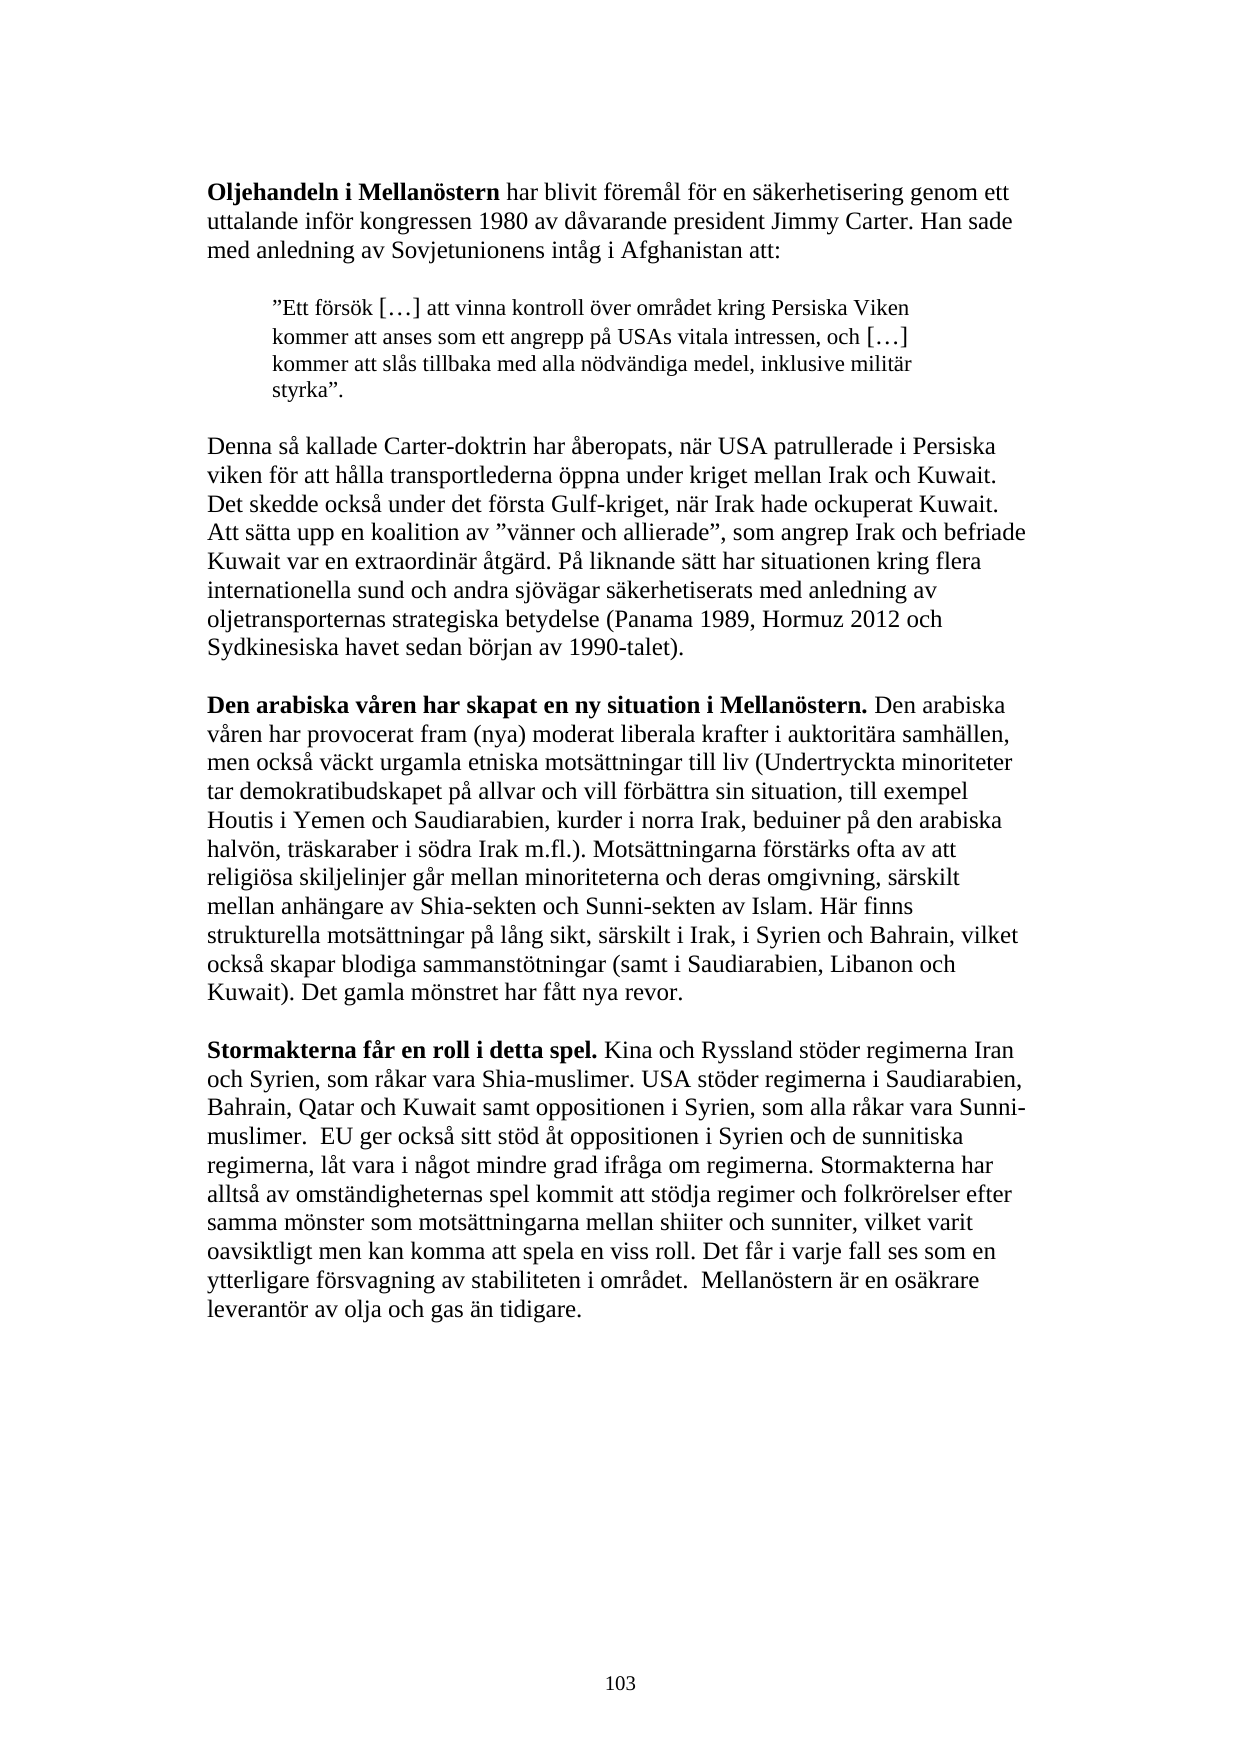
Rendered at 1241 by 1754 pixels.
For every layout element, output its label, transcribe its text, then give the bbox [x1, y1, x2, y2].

text Stormakterna får en roll i detta spel. Kina och Ryssland stöder regimerna Iran och Syrien, som råkar vara Shia-muslimer. USA stöder regimerna i Saudiarabien, Bahrain, Qatar och Kuwait samt oppositionen i Syrien, som alla råkar vara Sunni-muslimer. EU ger också sitt stöd åt oppositionen i Syrien och de sunnitiska regimerna, låt vara i något mindre grad ifråga om regimerna. Stormakterna har alltså av omständigheternas spel kommit att stödja regimer och folkrörelser efter samma mönster som motsättningarna mellan shiiter och sunniter, vilket varit oavsiktligt men kan komma att spela en viss roll. Det får i varje fall ses som en ytterligare försvagning av stabiliteten i området. Mellanöstern är en osäkrare leverantör av olja och gas än tidigare. [207, 1035, 1033, 1322]
text Den arabiska våren har skapat en ny situation i Mellanöstern. Den arabiska våren har provocerat fram (nya) moderat liberala krafter i auktoritära samhällen, men också väckt urgamla etniska motsättningar till liv (Undertryckta minoriteter tar demokratibudskapet på allvar och vill förbättra sin situation, till exempel Houtis i Yemen och Saudiarabien, kurder i norra Irak, beduiner på den arabiska halvön, träskaraber i södra Irak m.fl.). Motsättningarna förstärks ofta av att religiösa skiljelinjer går mellan minoriteterna och deras omgivning, särskilt mellan anhängare av Shia-sekten och Sunni-sekten av Islam. Här finns strukturella motsättningar på lång sikt, särskilt i Irak, i Syrien och Bahrain, vilket också skapar blodiga sammanstötningar (samt i Saudiarabien, Libanon och Kuwait). Det gamla mönstret har fått nya revor. [207, 690, 1033, 1006]
text ”Ett försök […] att vinna kontroll över området kring Persiska Viken kommer att anses som ett angrepp på USAs vitala intressen, och […] kommer att slås tillbaka med alla nödvändiga medel, inklusive militär styrka”. [272, 292, 968, 402]
text Oljehandeln i Mellanöstern har blivit föremål för en säkerhetisering genom ett uttalande inför kongressen 1980 av dåvarande president Jimmy Carter. Han sade med anledning av Sovjetunionens intåg i Afghanistan att: [207, 177, 1033, 263]
text Denna så kallade Carter-doktrin har åberopats, när USA patrullerade i Persiska viken för att hålla transportlederna öppna under kriget mellan Irak och Kuwait. Det skedde också under det första Gulf-kriget, när Irak hade ockuperat Kuwait. Att sätta upp en koalition av ”vänner och allierade”, som angrep Irak och befriade Kuwait var en extraordinär åtgärd. På liknande sätt har situationen kring flera internationella sund och andra sjövägar säkerhetiserats med anledning av oljetransporternas strategiska betydelse (Panama 1989, Hormuz 2012 och Sydkinesiska havet sedan början av 1990-talet). [207, 431, 1033, 661]
